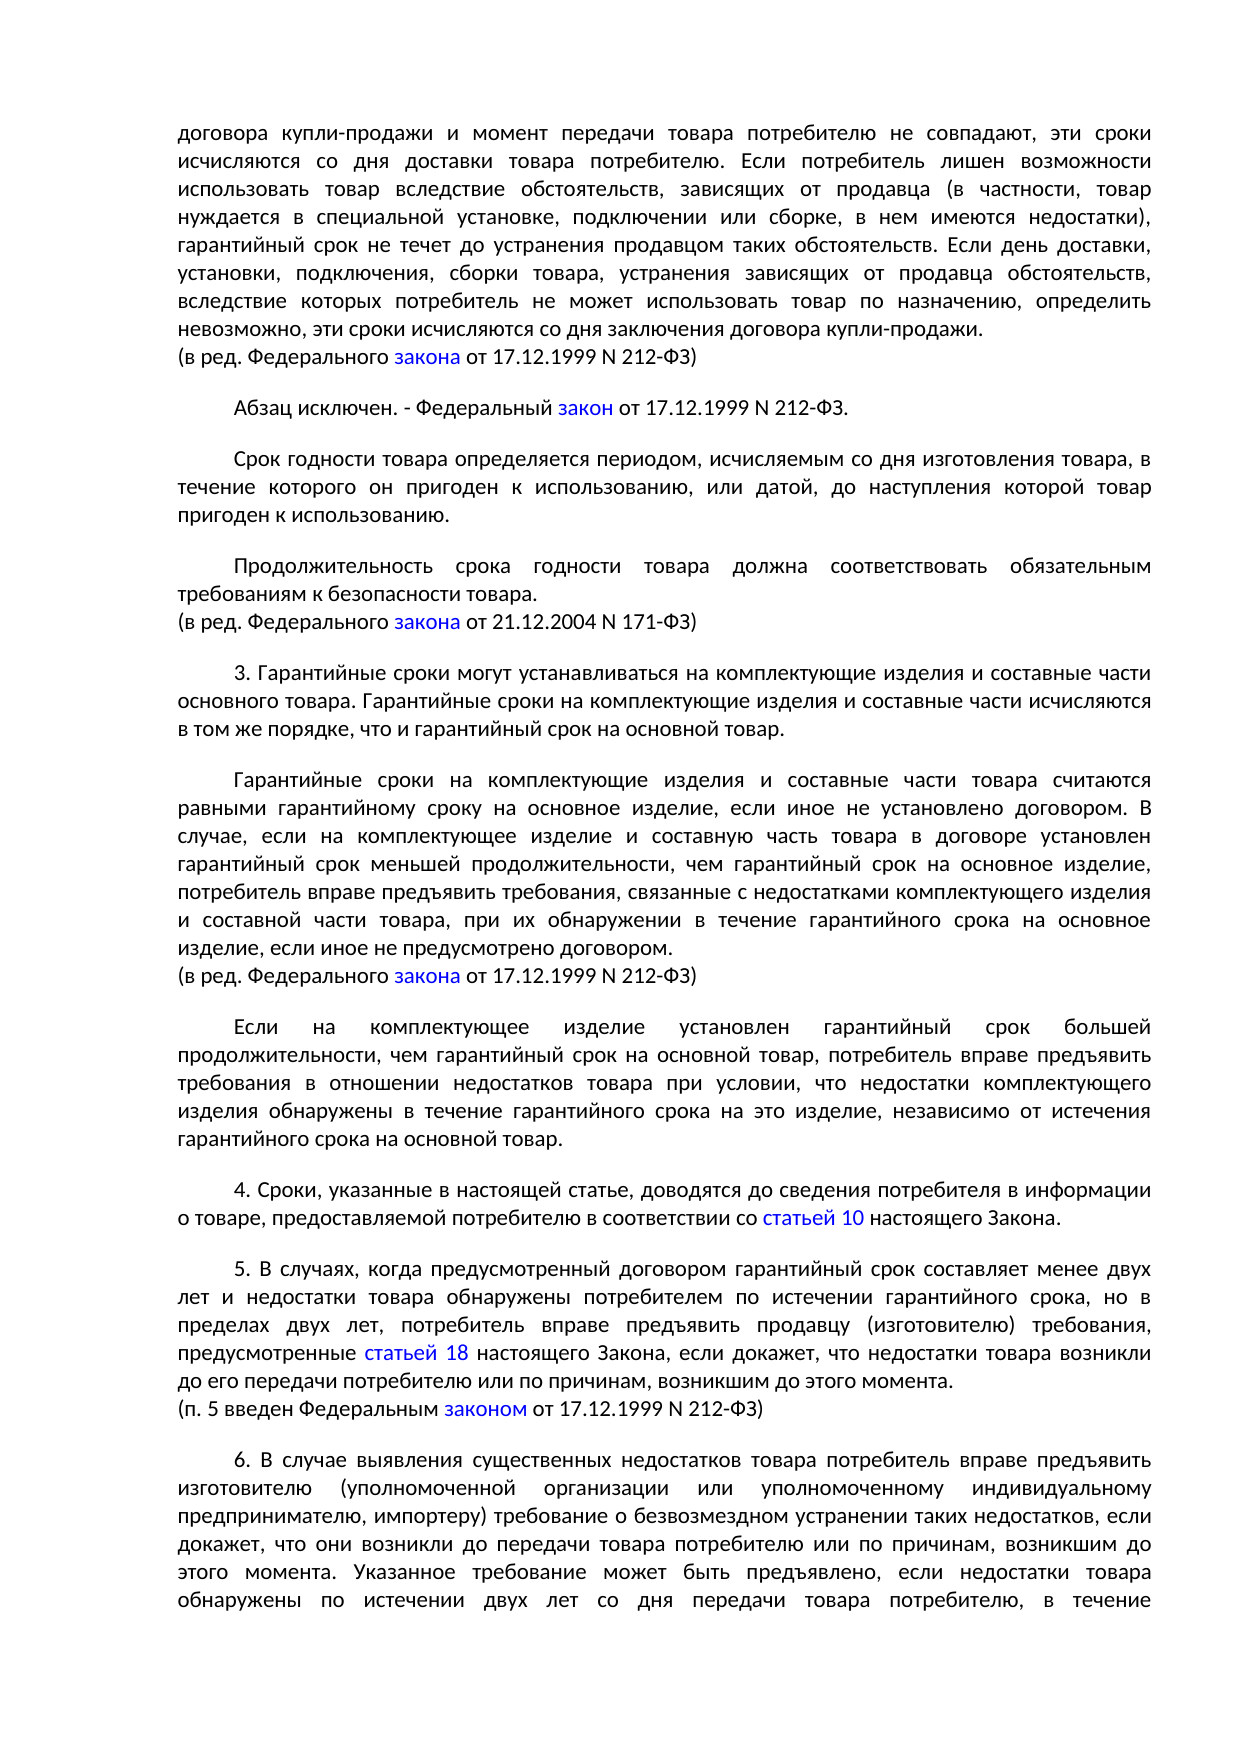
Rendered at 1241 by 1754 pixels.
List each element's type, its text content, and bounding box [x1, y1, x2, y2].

text (п. 5 введен Федеральным законом от 17.12.1999 N 212-ФЗ) [177, 1394, 1152, 1422]
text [177, 118, 1152, 342]
text Гарантийные сроки на комплектующие изделия и составные части товара считаются равными гарантийному сроку на основное изделие, если иное не установлено договором. В случае, если на комплектующее изделие и составную часть товара в договоре установлен гарантийный срок меньшей продолжительности, чем гарантийный срок на основное изделие, потребитель вправе предъявить требования, связанные с недостатками комплектующего изделия и составной части товара, при их обнаружении в течение гарантийного срока на основное изделие, если иное не предусмотрено договором. [177, 765, 1152, 961]
text (в ред. Федерального закона от 17.12.1999 N 212-ФЗ) [177, 961, 1152, 989]
text (в ред. Федерального закона от 17.12.1999 N 212-ФЗ) [177, 342, 1152, 370]
text Продолжительность срока годности товара должна соответствовать обязательным требованиям к безопасности товара. [177, 551, 1152, 607]
text Если на комплектующее изделие установлен гарантийный срок большей продолжительности, чем гарантийный срок на основной товар, потребитель вправе предъявить требования в отношении недостатков товара при условии, что недостатки комплектующего изделия обнаружены в течение гарантийного срока на это изделие, независимо от истечения гарантийного срока на основной товар. [177, 1012, 1152, 1152]
text Абзац исключен. - Федеральный закон от 17.12.1999 N 212-ФЗ. [177, 393, 1152, 421]
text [177, 1445, 1152, 1613]
text Срок годности товара определяется периодом, исчисляемым со дня изготовления товара, в течение которого он пригоден к использованию, или датой, до наступления которой товар пригоден к использованию. [177, 444, 1152, 528]
text (в ред. Федерального закона от 21.12.2004 N 171-ФЗ) [177, 607, 1152, 635]
text 4. Сроки, указанные в настоящей статье, доводятся до сведения потребителя в информации о товаре, предоставляемой потребителю в соответствии со статьей 10 настоящего Закона. [177, 1175, 1152, 1231]
text 5. В случаях, когда предусмотренный договором гарантийный срок составляет менее двух лет и недостатки товара обнаружены потребителем по истечении гарантийного срока, но в пределах двух лет, потребитель вправе предъявить продавцу (изготовителю) требования, предусмотренные статьей 18 настоящего Закона, если докажет, что недостатки товара возникли до его передачи потребителю или по причинам, возникшим до этого момента. [177, 1254, 1152, 1394]
text 3. Гарантийные сроки могут устанавливаться на комплектующие изделия и составные части основного товара. Гарантийные сроки на комплектующие изделия и составные части исчисляются в том же порядке, что и гарантийный срок на основной товар. [177, 658, 1152, 742]
